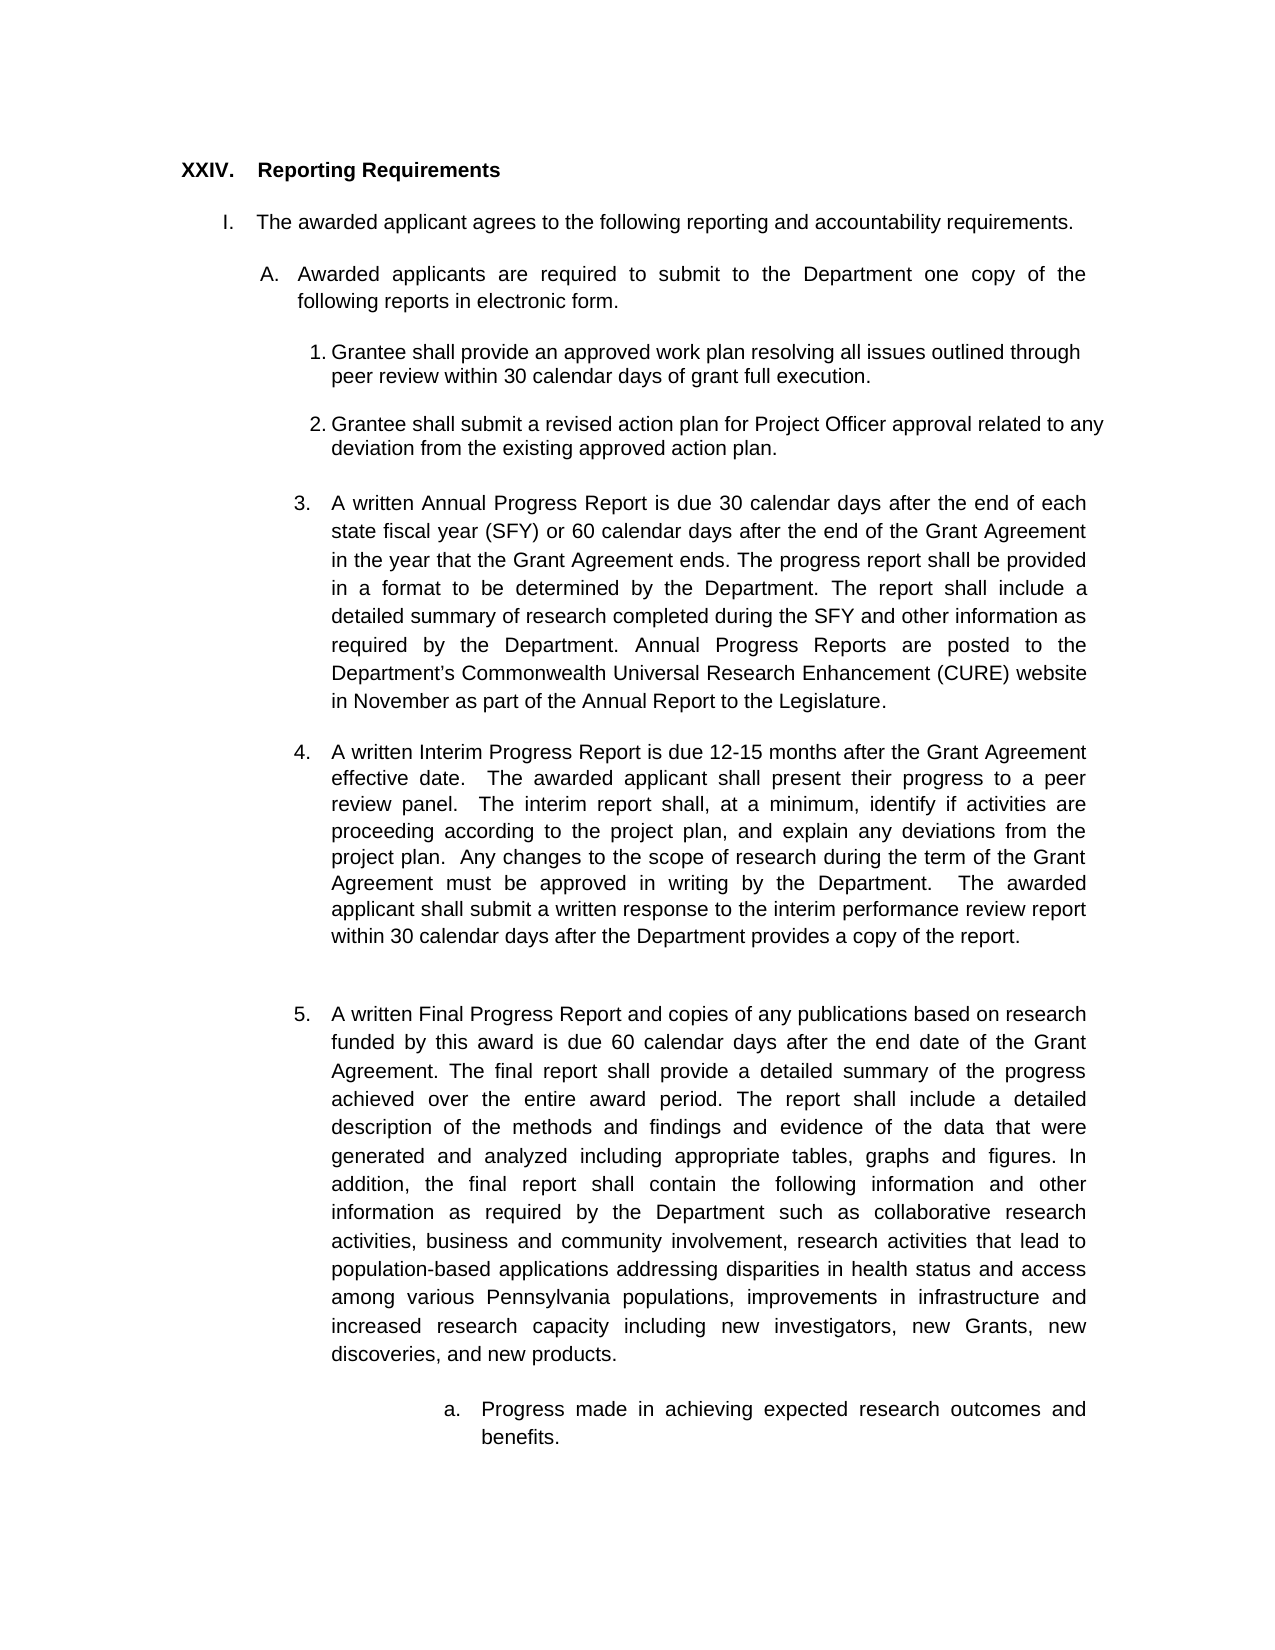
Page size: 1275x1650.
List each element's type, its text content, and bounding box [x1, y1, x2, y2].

list Progress made in achieving expected research outcomes and benefits. [444, 1393, 1087, 1450]
list Grantee shall submit a revised action plan for Project Officer approval related to any deviation from the existing approved action plan. [309, 412, 1125, 459]
list A written Final Progress Report and copies of any publications based on research funded by this award is due 60 calendar days after the end date of the Grant Agreement. The final report shall provide a detailed summary of the progress achieved over the entire award period. The report shall include a detailed description of the methods and findings and evidence of the data that were generated and analyzed including appropriate tables, graphs and figures. In addition, the final report shall contain the following information and other information as required by the Department such as collaborative research activities, business and community involvement, research activities that lead to population-based applications addressing disparities in health status and access among various Pennsylvania populations, improvements in infrastructure and increased research capacity including new investigators, new Grants, new discoveries, and new products. [294, 999, 1087, 1367]
subtitle Reporting Requirements [181, 158, 1087, 182]
list Awarded applicants are required to submit to the Department one copy of the following reports in electronic form. [260, 261, 1087, 313]
list Grantee shall provide an approved work plan resolving all issues outlined through peer review within 30 calendar days of grant full execution. [309, 340, 1125, 388]
list A written Interim Progress Report is due 12-15 months after the Grant Agreement effective date. The awarded applicant shall present their progress to a peer review panel. The interim report shall, at a minimum, identify if activities are proceeding according to the project plan, and explain any deviations from the project plan. Any changes to the scope of research during the term of the Grant Agreement must be approved in writing by the Department. The awarded applicant shall submit a written response to the interim performance review report within 30 calendar days after the Department provides a copy of the report. [294, 738, 1087, 948]
list A written Annual Progress Report is due 30 calendar days after the end of each state fiscal year (SFY) or 60 calendar days after the end of the Grant Agreement in the year that the Grant Agreement ends. The progress report shall be provided in a format to be determined by the Department. The report shall include a detailed summary of research completed during the SFY and other information as required by the Department. Annual Progress Reports are posted to the Department’s Commonwealth Universal Research Enhancement (CURE) website in November as part of the Annual Report to the Legislature. [294, 488, 1087, 714]
list The awarded applicant agrees to the following reporting and accountability requirements. [222, 208, 1087, 235]
